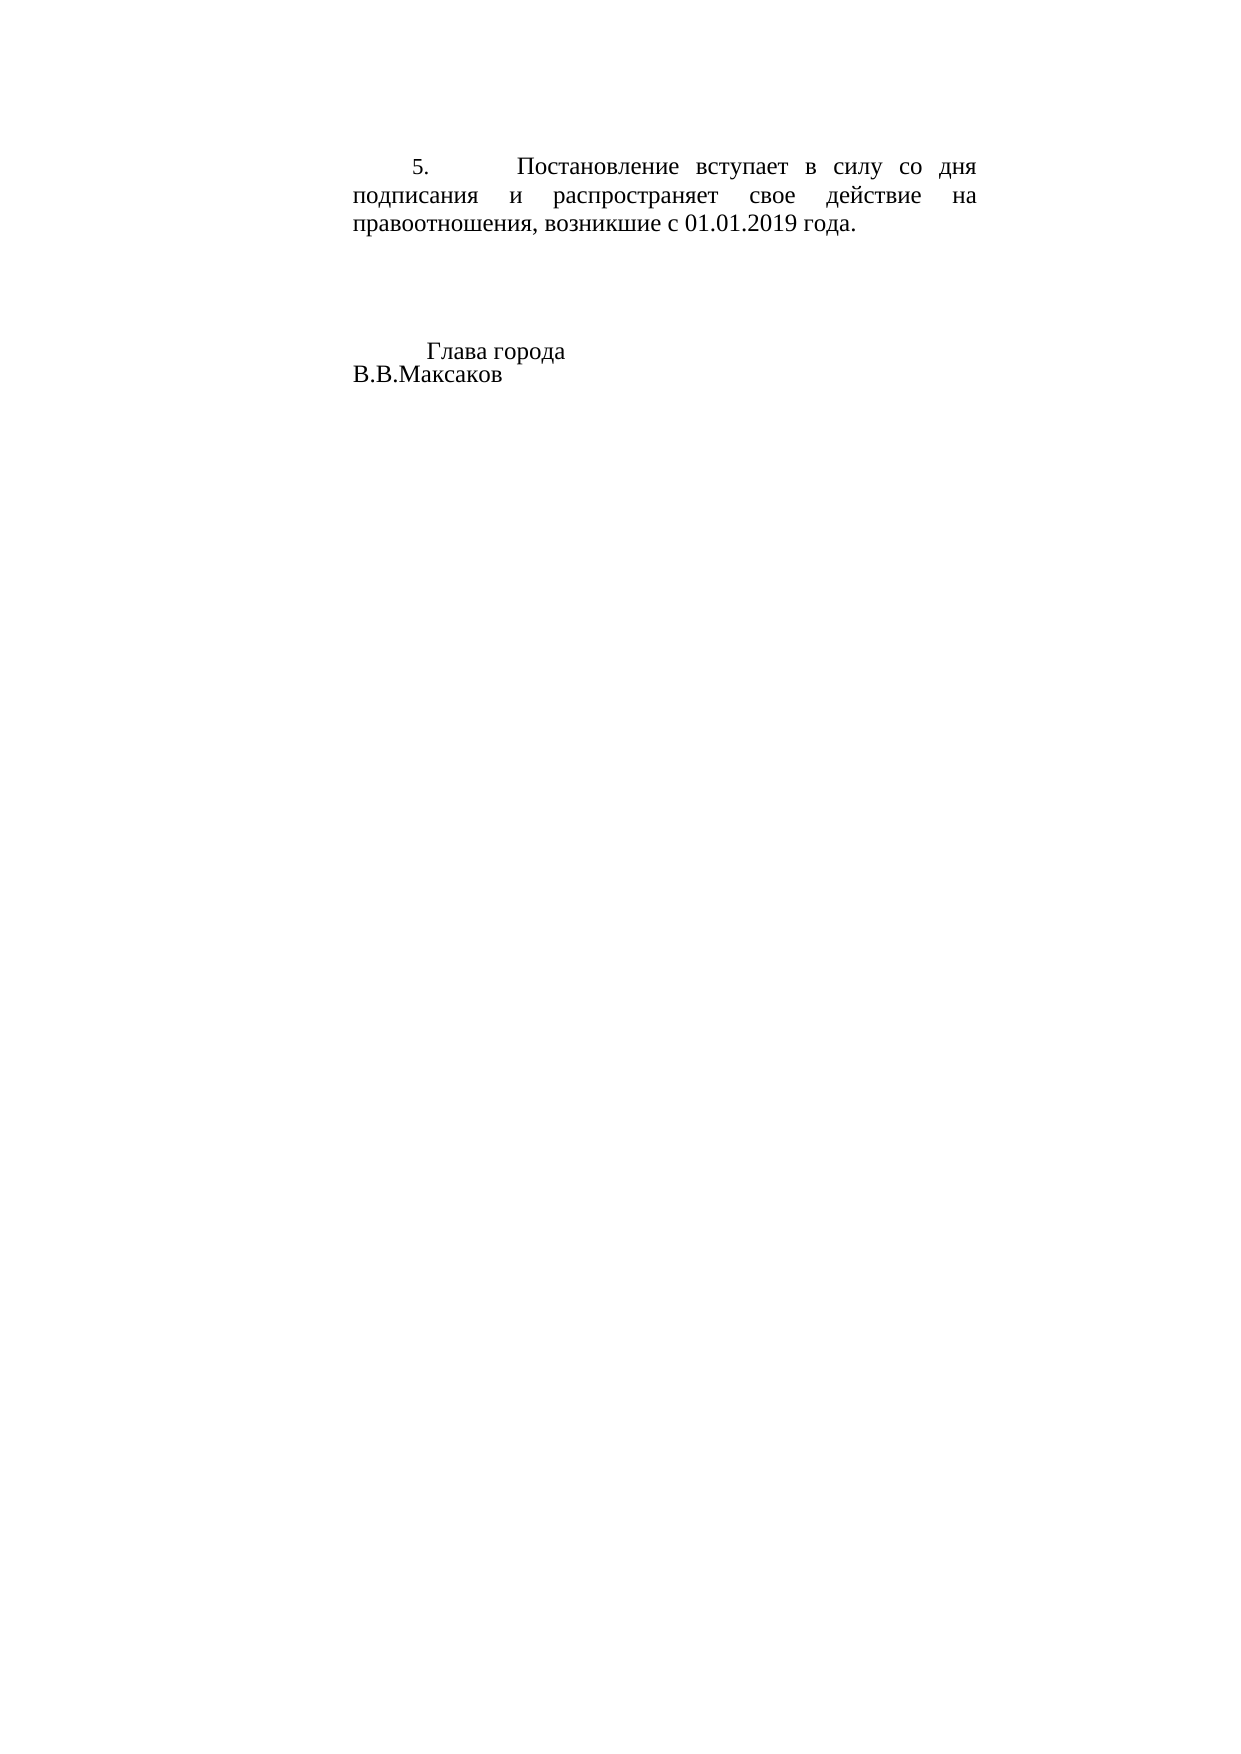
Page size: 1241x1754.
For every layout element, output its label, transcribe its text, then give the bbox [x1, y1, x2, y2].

list Постановление вступает в силу со дня подписания и распространяет свое действие на правоотношения, возникшие с 01.01.2019 года. [353, 152, 977, 237]
text Глава города В.В.Максаков [353, 341, 977, 387]
